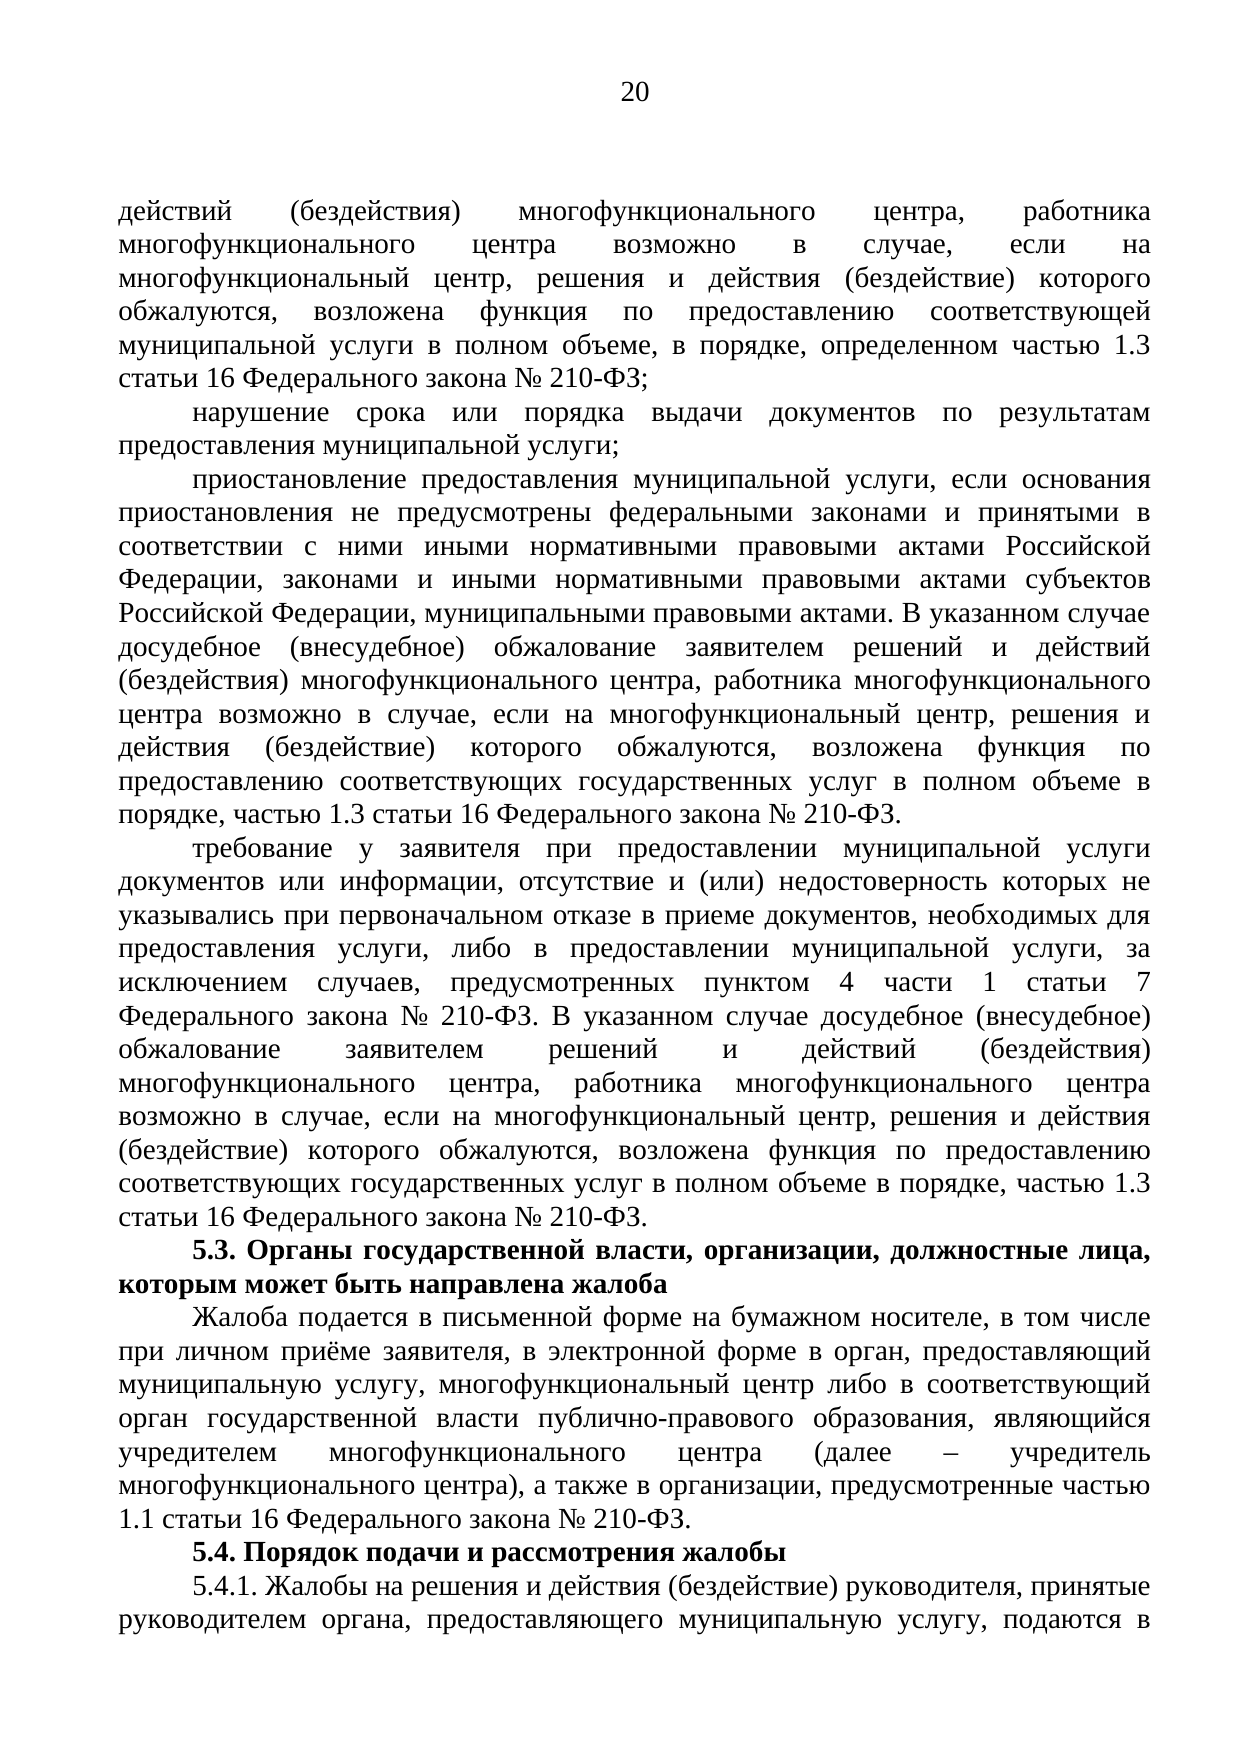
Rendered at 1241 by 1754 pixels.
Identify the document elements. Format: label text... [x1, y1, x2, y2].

text 5.3. Органы государственной власти, организации, должностные лица, которым может быть направлена жалоба [118, 1232, 1152, 1299]
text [118, 1568, 1152, 1635]
text нарушение срока или порядка выдачи документов по результатам предоставления муниципальной услуги; [118, 394, 1152, 461]
text приостановление предоставления муниципальной услуги, если основания приостановления не предусмотрены федеральными законами и принятыми в соответствии с ними иными нормативными правовыми актами Российской Федерации, законами и иными нормативными правовыми актами субъектов Российской Федерации, муниципальными правовыми актами. В указанном случае досудебное (внесудебное) обжалование заявителем решений и действий (бездействия) многофункционального центра, работника многофункционального центра возможно в случае, если на многофункциональный центр, решения и действия (бездействие) которого обжалуются, возложена функция по предоставлению соответствующих государственных услуг в полном объеме в порядке, частью 1.3 статьи 16 Федерального закона № 210-ФЗ. [118, 461, 1152, 830]
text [118, 193, 1152, 394]
text 5.4. Порядок подачи и рассмотрения жалобы [118, 1534, 1152, 1568]
text Жалоба подается в письменной форме на бумажном носителе, в том числе при личном приёме заявителя, в электронной форме в орган, предоставляющий муниципальную услугу, многофункциональный центр либо в соответствующий орган государственной власти публично-правового образования, являющийся учредителем многофункционального центра (далее – учредитель многофункционального центра), а также в организации, предусмотренные частью 1.1 статьи 16 Федерального закона № 210-ФЗ. [118, 1299, 1152, 1534]
text требование у заявителя при предоставлении муниципальной услуги документов или информации, отсутствие и (или) недостоверность которых не указывались при первоначальном отказе в приеме документов, необходимых для предоставления услуги, либо в предоставлении муниципальной услуги, за исключением случаев, предусмотренных пунктом 4 части 1 статьи 7 Федерального закона № 210-ФЗ. В указанном случае досудебное (внесудебное) обжалование заявителем решений и действий (бездействия) многофункционального центра, работника многофункционального центра возможно в случае, если на многофункциональный центр, решения и действия (бездействие) которого обжалуются, возложена функция по предоставлению соответствующих государственных услуг в полном объеме в порядке, частью 1.3 статьи 16 Федерального закона № 210-ФЗ. [118, 830, 1152, 1232]
